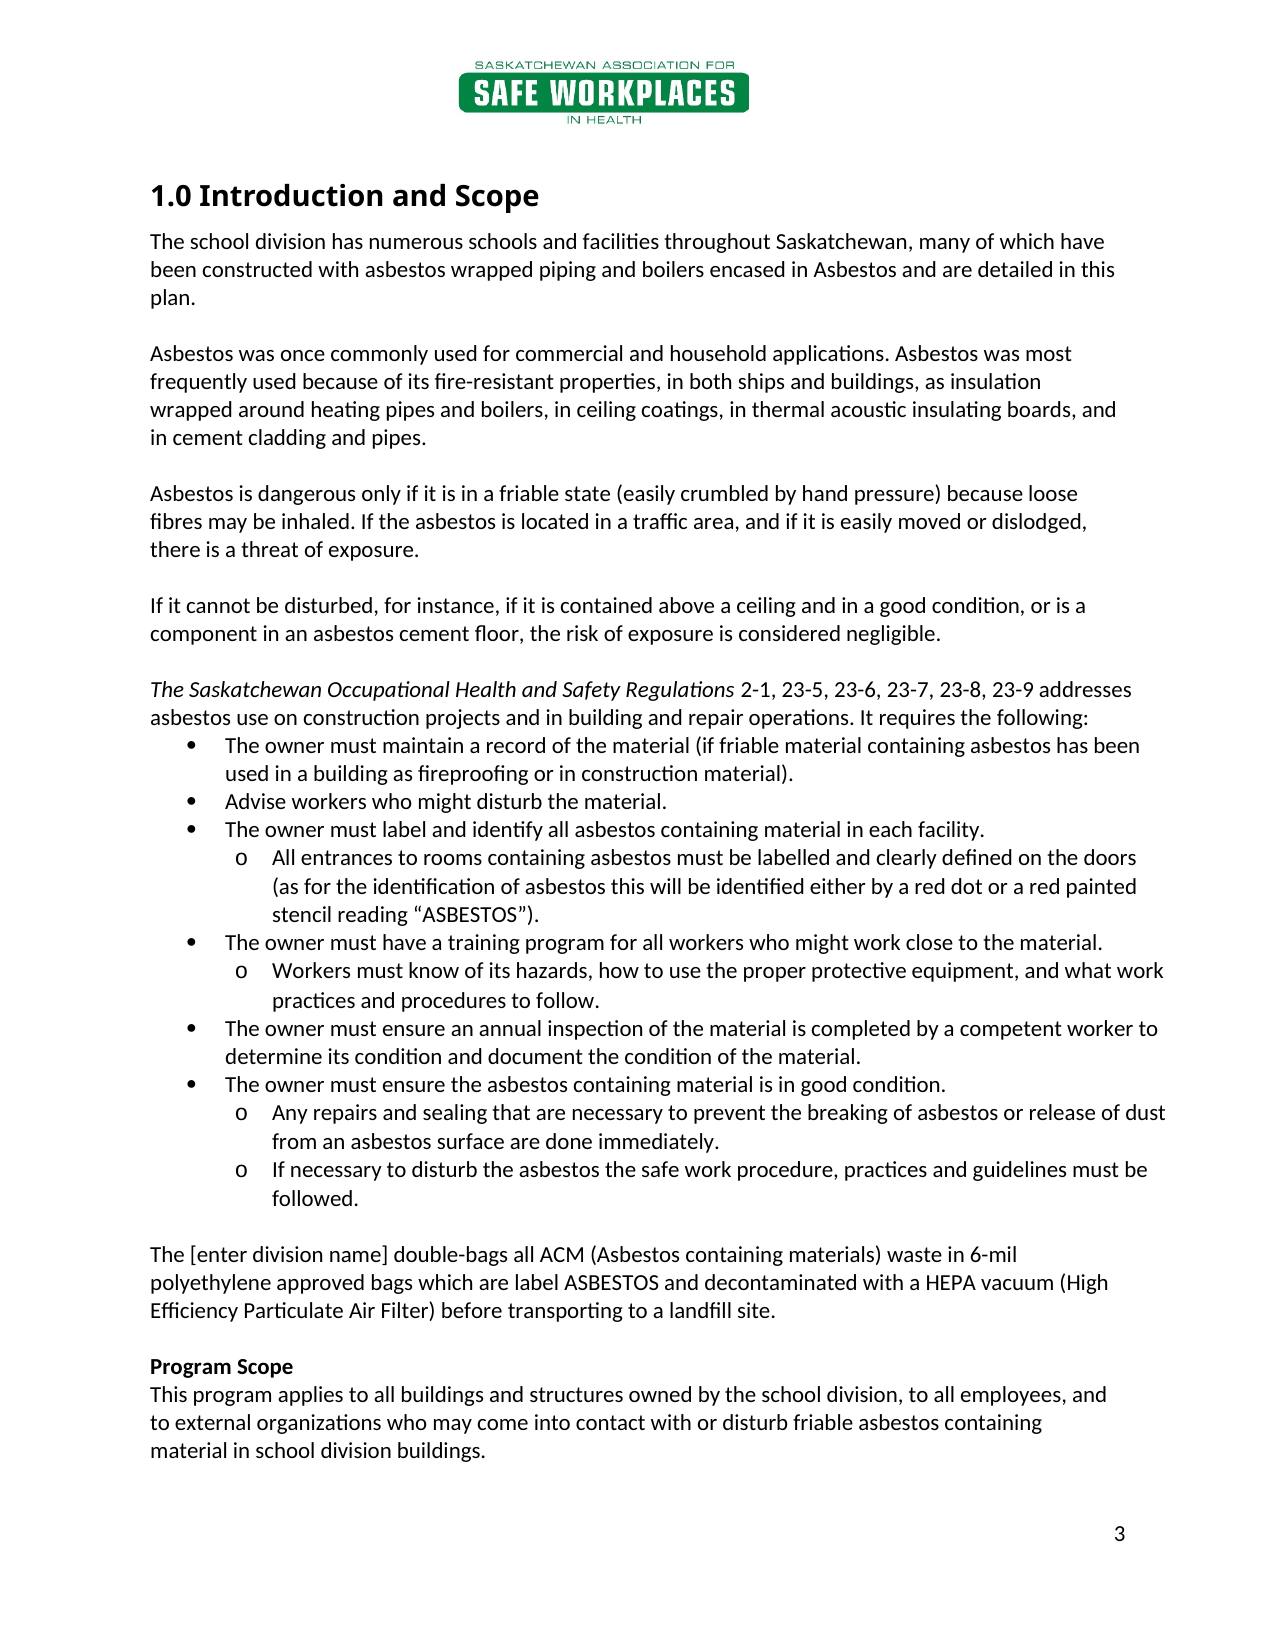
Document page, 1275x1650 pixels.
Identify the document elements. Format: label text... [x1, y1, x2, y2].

list The owner must ensure an annual inspection of the material is completed by a competent worker to determine its condition and document the condition of the material. [187, 1014, 1169, 1070]
text The Saskatchewan Occupational Health and Safety Regulations 2-1, 23-5, 23-6, 23-7, 23-8, 23-9 addresses asbestos use on construction projects and in building and repair operations. It requires the following: [150, 675, 1169, 731]
list If necessary to disturb the asbestos the safe work procedure, practices and guidelines must be followed. [234, 1155, 1169, 1212]
list The owner must have a training program for all workers who might work close to the material. [187, 928, 1169, 957]
list Advise workers who might disturb the material. [187, 787, 1169, 815]
text This program applies to all buildings and structures owned by the school division, to all employees, and to external organizations who may come into contact with or disturb friable asbestos containing material in school division buildings. [150, 1380, 1125, 1464]
list Any repairs and sealing that are necessary to prevent the breaking of asbestos or release of dust from an asbestos surface are done immediately. [234, 1098, 1169, 1155]
picture [455, 46, 749, 132]
text If it cannot be disturbed, for instance, if it is contained above a ceiling and in a good condition, or is a component in an asbestos cement floor, the risk of exposure is considered negligible. [150, 591, 1125, 647]
subtitle 1.0 Introduction and Scope [150, 175, 1125, 215]
list The owner must label and identify all asbestos containing material in each facility. [187, 815, 1169, 843]
list All entrances to rooms containing asbestos must be labelled and clearly defined on the doors (as for the identification of asbestos this will be identified either by a red dot or a red painted stencil reading “ASBESTOS”). [234, 843, 1169, 928]
text The [enter division name] double-bags all ACM (Asbestos containing materials) waste in 6-mil polyethylene approved bags which are label ASBESTOS and decontaminated with a HEPA vacuum (High Efficiency Particulate Air Filter) before transporting to a landfill site. [150, 1240, 1125, 1324]
text Asbestos is dangerous only if it is in a friable state (easily crumbled by hand pressure) because loose fibres may be inhaled. If the asbestos is located in a traffic area, and if it is easily moved or dislodged, there is a threat of exposure. [150, 479, 1125, 563]
list Workers must know of its hazards, how to use the proper protective equipment, and what work practices and procedures to follow. [234, 957, 1169, 1014]
list The owner must ensure the asbestos containing material is in good condition. [187, 1070, 1169, 1098]
text Asbestos was once commonly used for commercial and household applications. Asbestos was most frequently used because of its fire-resistant properties, in both ships and buildings, as insulation wrapped around heating pipes and boilers, in ceiling coatings, in thermal acoustic insulating boards, and in cement cladding and pipes. [150, 339, 1125, 451]
list The owner must maintain a record of the material (if friable material containing asbestos has been used in a building as fireproofing or in construction material). [187, 731, 1169, 787]
text Program Scope [150, 1352, 1125, 1380]
text The school division has numerous schools and facilities throughout Saskatchewan, many of which have been constructed with asbestos wrapped piping and boilers encased in Asbestos and are detailed in this plan. [150, 227, 1125, 311]
